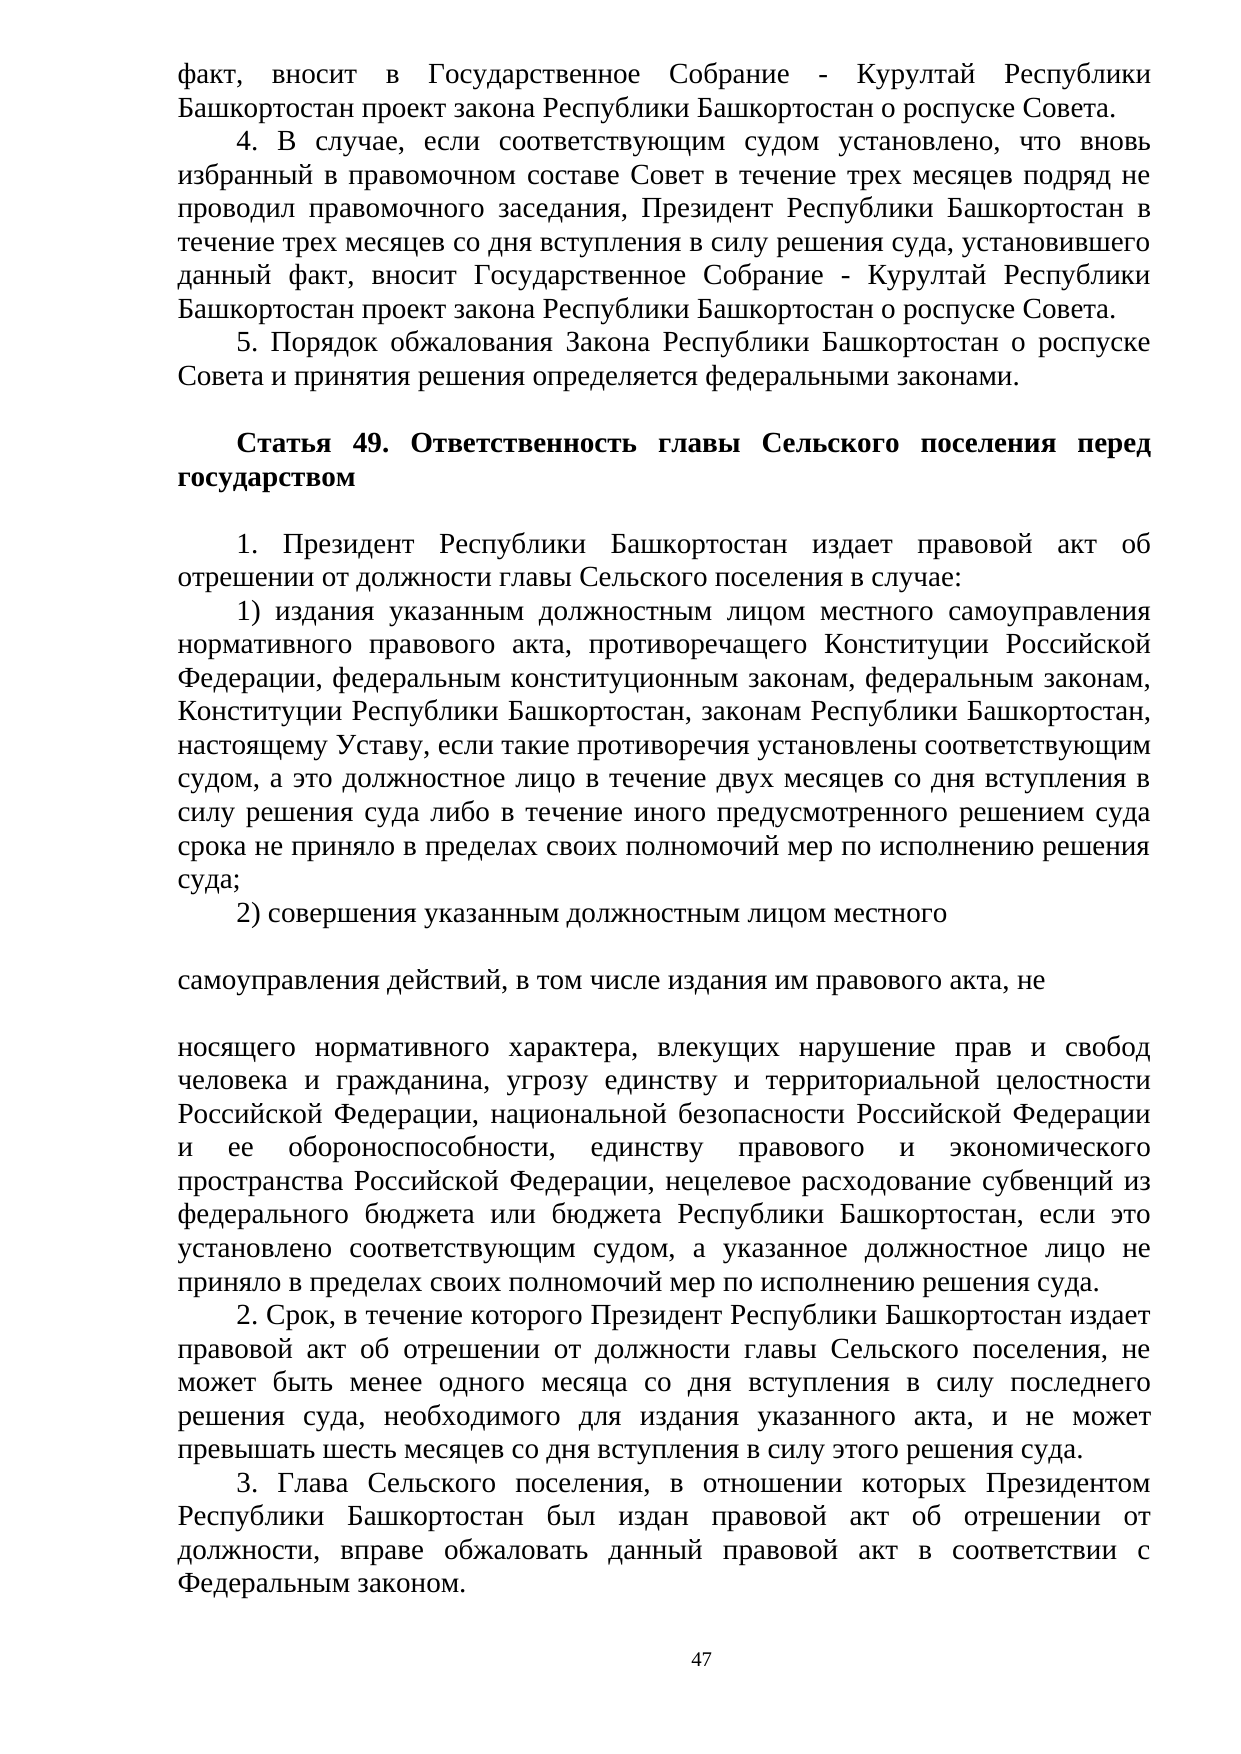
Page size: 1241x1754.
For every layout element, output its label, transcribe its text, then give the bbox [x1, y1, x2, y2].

text носящего нормативного характера, влекущих нарушение прав и свобод человека и гражданина, угрозу единству и территориальной целостности Российской Федерации, национальной безопасности Российской Федерации и ее обороноспособности, единству правового и экономического пространства Российской Федерации, нецелевое расходование субвенций из федерального бюджета или бюджета Республики Башкортостан, если это установлено соответствующим судом, а указанное должностное лицо не приняло в пределах своих полномочий мер по исполнению решения суда. [177, 1029, 1152, 1297]
text 3. Глава Сельского поселения, в отношении которых Президентом Республики Башкортостан был издан правовой акт об отрешении от должности, вправе обжаловать данный правовой акт в соответствии с Федеральным законом. [177, 1465, 1152, 1599]
text 4. В случае, если соответствующим судом установлено, что вновь избранный в правомочном составе Совет в течение трех месяцев подряд не проводил правомочного заседания, Президент Республики Башкортостан в течение трех месяцев со дня вступления в силу решения суда, установившего данный факт, вносит Государственное Собрание - Курултай Республики Башкортостан проект закона Республики Башкортостан о роспуске Совета. [177, 123, 1152, 324]
text самоуправления действий, в том числе издания им правового акта, не [177, 962, 1152, 995]
text 1) издания указанным должностным лицом местного самоуправления нормативного правового акта, противоречащего Конституции Российской Федерации, федеральным конституционным законам, федеральным законам, Конституции Республики Башкортостан, законам Республики Башкортостан, настоящему Уставу, если такие противоречия установлены соответствующим судом, а это должностное лицо в течение двух месяцев со дня вступления в силу решения суда либо в течение иного предусмотренного решением суда срока не приняло в пределах своих полномочий мер по исполнению решения суда; [177, 593, 1152, 895]
text 2) совершения указанным должностным лицом местного [177, 895, 1152, 928]
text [177, 56, 1152, 123]
text 1. Президент Республики Башкортостан издает правовой акт об отрешении от должности главы Сельского поселения в случае: [177, 526, 1152, 593]
text 5. Порядок обжалования Закона Республики Башкортостан о роспуске Совета и принятия решения определяется федеральными законами. [177, 324, 1152, 392]
text Статья 49. Ответственность главы Сельского поселения перед государством [177, 425, 1152, 492]
text 2. Срок, в течение которого Президент Республики Башкортостан издает правовой акт об отрешении от должности главы Сельского поселения, не может быть менее одного месяца со дня вступления в силу последнего решения суда, необходимого для издания указанного акта, и не может превышать шесть месяцев со дня вступления в силу этого решения суда. [177, 1297, 1152, 1465]
